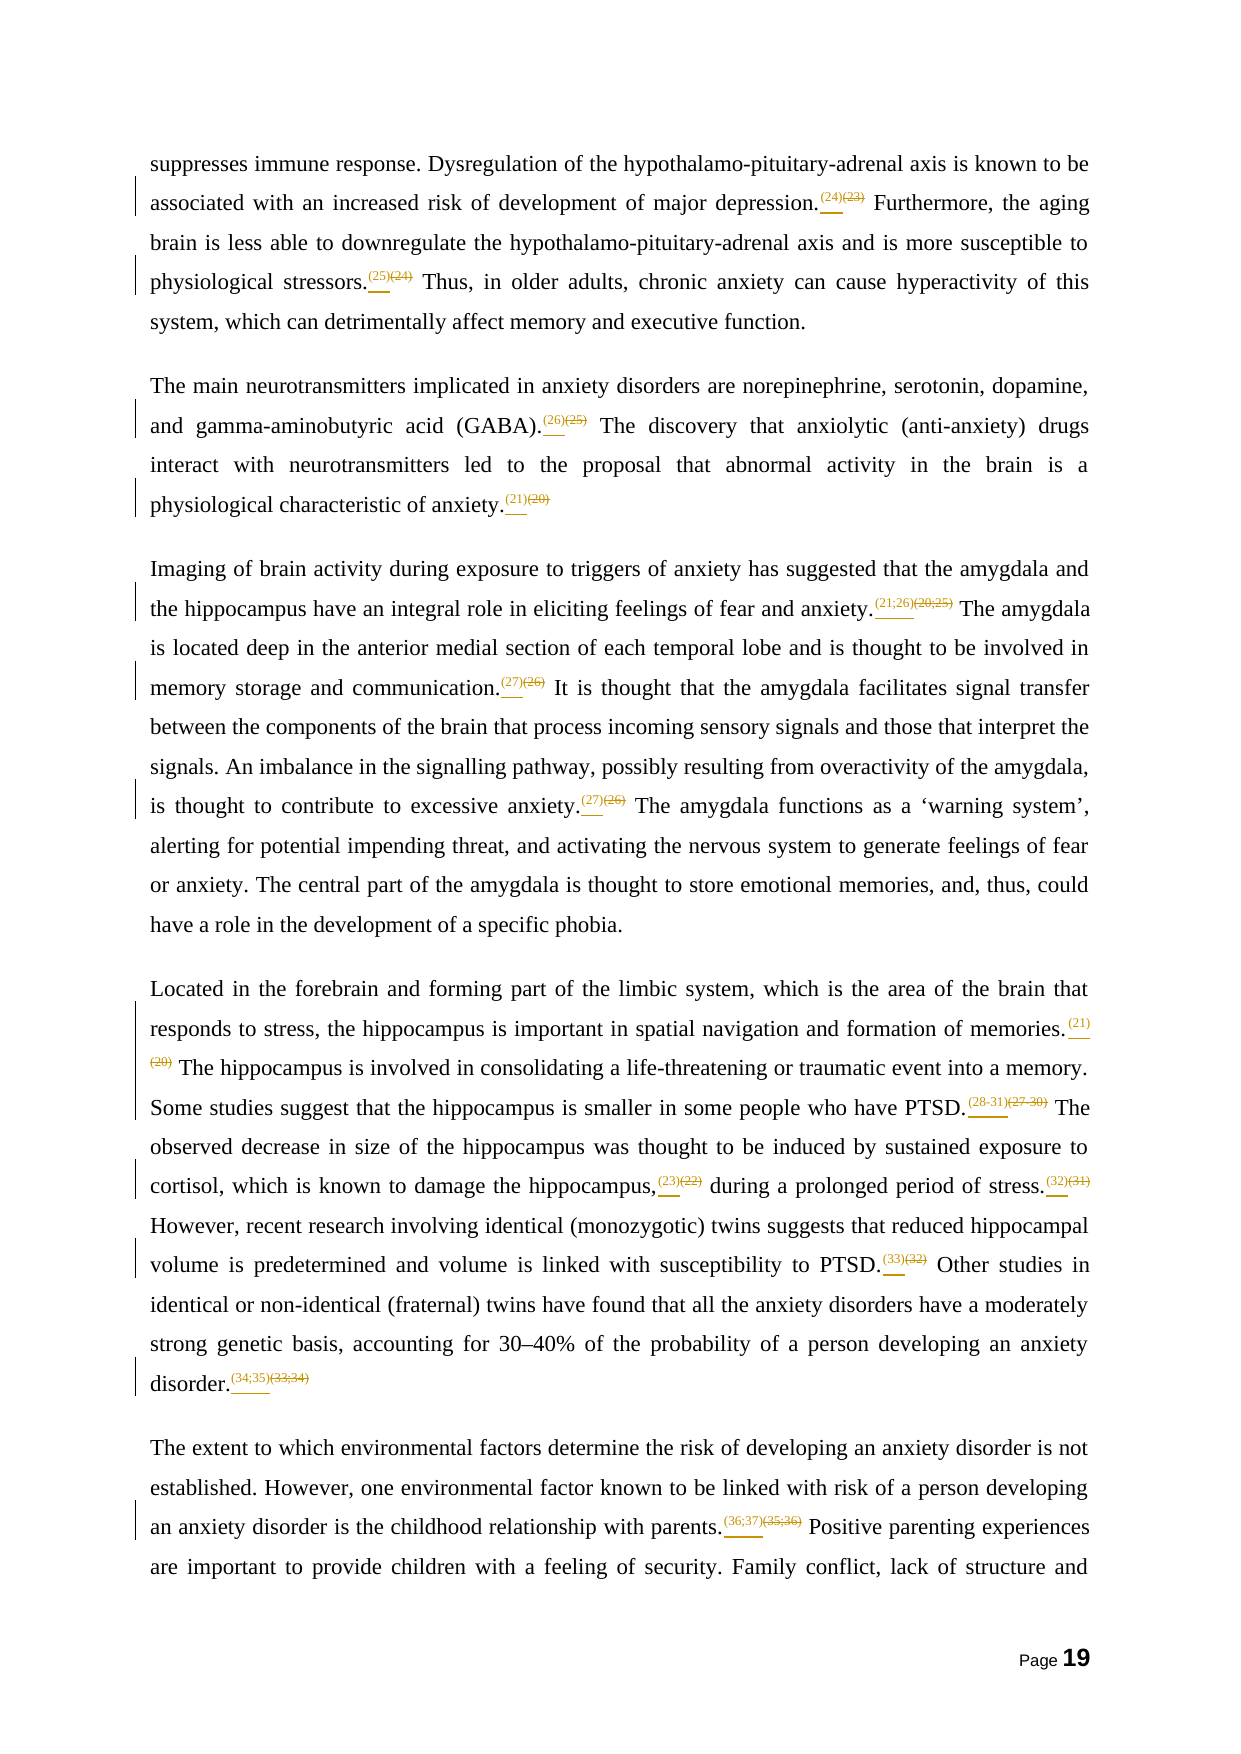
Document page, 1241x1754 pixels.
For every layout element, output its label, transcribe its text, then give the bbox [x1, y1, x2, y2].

text Imaging of brain activity during exposure to triggers of anxiety has suggested that the amygdala and the hippocampus have an integral role in eliciting feelings of fear and anxiety. The amygdala is located deep in the anterior medial section of each temporal lobe and is thought to be involved in memory storage and communication. It is thought that the amygdala facilitates signal transfer between the components of the brain that process incoming sensory signals and those that interpret the signals. An imbalance in the signalling pathway, possibly resulting from overactivity of the amygdala, is thought to contribute to excessive anxiety. The amygdala functions as a ‘warning system’, alerting for potential impending threat, and activating the nervous system to generate feelings of fear or anxiety. The central part of the amygdala is thought to store emotional memories, and, thus, could have a role in the development of a specific phobia. [150, 555, 1090, 937]
text Located in the forebrain and forming part of the limbic system, which is the area of the brain that responds to stress, the hippocampus is important in spatial navigation and formation of memories. The hippocampus is involved in consolidating a life-threatening or traumatic event into a memory. Some studies suggest that the hippocampus is smaller in some people who have PTSD. The observed decrease in size of the hippocampus was thought to be induced by sustained exposure to cortisol, which is known to damage the hippocampus, during a prolonged period of stress. However, recent research involving identical (monozygotic) twins suggests that reduced hippocampal volume is predetermined and volume is linked with susceptibility to PTSD. Other studies in identical or non-identical (fraternal) twins have found that all the anxiety disorders have a moderately strong genetic basis, accounting for 30–40% of the probability of a person developing an anxiety disorder. [150, 975, 1090, 1396]
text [150, 1434, 1090, 1579]
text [150, 150, 1090, 334]
text The main neurotransmitters implicated in anxiety disorders are norepinephrine, serotonin, dopamine, and gamma-aminobutyric acid (GABA). The discovery that anxiolytic (anti-anxiety) drugs interact with neurotransmitters led to the proposal that abnormal activity in the brain is a physiological characteristic of anxiety. [150, 372, 1090, 517]
